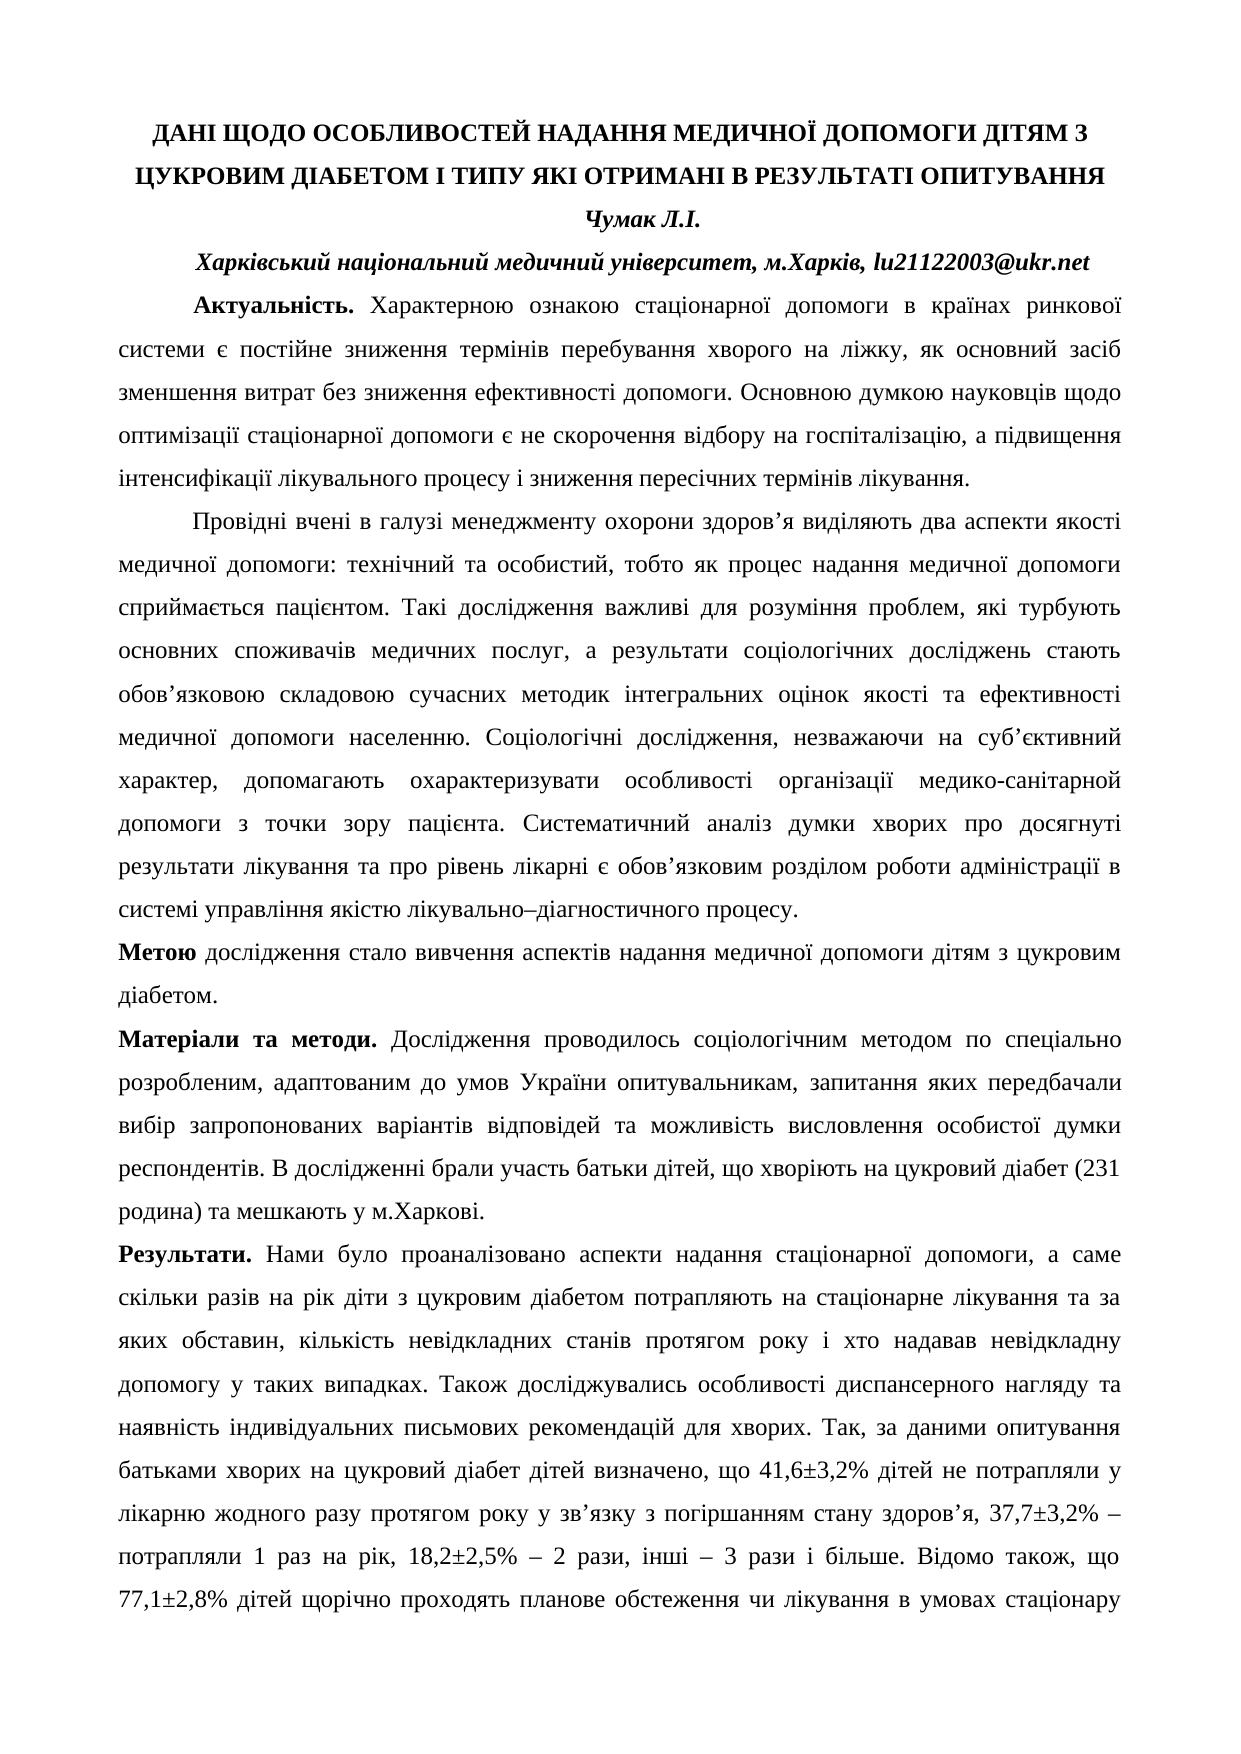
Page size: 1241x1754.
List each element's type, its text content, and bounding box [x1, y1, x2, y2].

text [118, 1239, 1122, 1613]
text ДАНІ ЩОДО ОСОБЛИВОСТЕЙ НАДАННЯ МЕДИЧНОЇ ДОПОМОГИ ДІТЯМ З ЦУКРОВИМ ДІАБЕТОМ І ТИПУ ЯКІ ОТРИМАНІ В РЕЗУЛЬТАТІ ОПИТУВАННЯ [118, 118, 1122, 190]
text Метою дослідження стало вивчення аспектів надання медичної допомоги дітям з цукровим діабетом. [118, 937, 1122, 1009]
text Провідні вчені в галузі менеджменту охорони здоров’я виділяють два аспекти якості медичної допомоги: технічний та особистий, тобто як процес надання медичної допомоги сприймається пацієнтом. Такі дослідження важливі для розуміння проблем, які турбують основних споживачів медичних послуг, а результати соціологічних досліджень стають обов’язковою складовою сучасних методик інтегральних оцінок якості та ефективності медичної допомоги населенню. Соціологічні дослідження, незважаючи на суб’єктивний характер, допомагають охарактеризувати особливості організації медико-санітарной допомоги з точки зору пацієнта. Систематичний аналіз думки хворих про досягнуті результати лікування та про рівень лікарні є обов’язковим розділом роботи адміністрації в системі управління якістю лікувально–діагностичного процесу. [118, 506, 1122, 923]
text Матеріали та методи. Дослідження проводилось соціологічним методом по спеціально розробленим, адаптованим до умов України опитувальникам, запитання яких передбачали вибір запропонованих варіантів відповідей та можливість висловлення особистої думки респондентів. В дослідженні брали участь батьки дітей, що хворіють на цукровий діабет (231 родина) та мешкають у м.Харкові. [118, 1024, 1122, 1225]
text Чумак Л.І. [118, 204, 1122, 233]
text Актуальність. Характерною ознакою стаціонарної допомоги в країнах ринкової системи є постійне зниження термінів перебування хворого на ліжку, як основний засіб зменшення витрат без зниження ефективності допомоги. Основною думкою науковців щодо оптимізації стаціонарної допомоги є не скорочення відбору на госпіталізацію, а підвищення інтенсифікації лікувального процесу і зниження пересічних термінів лікування. [118, 291, 1122, 492]
text Харківський національний медичний університет, м.Харків, lu21122003@ukr.net [118, 247, 1122, 276]
